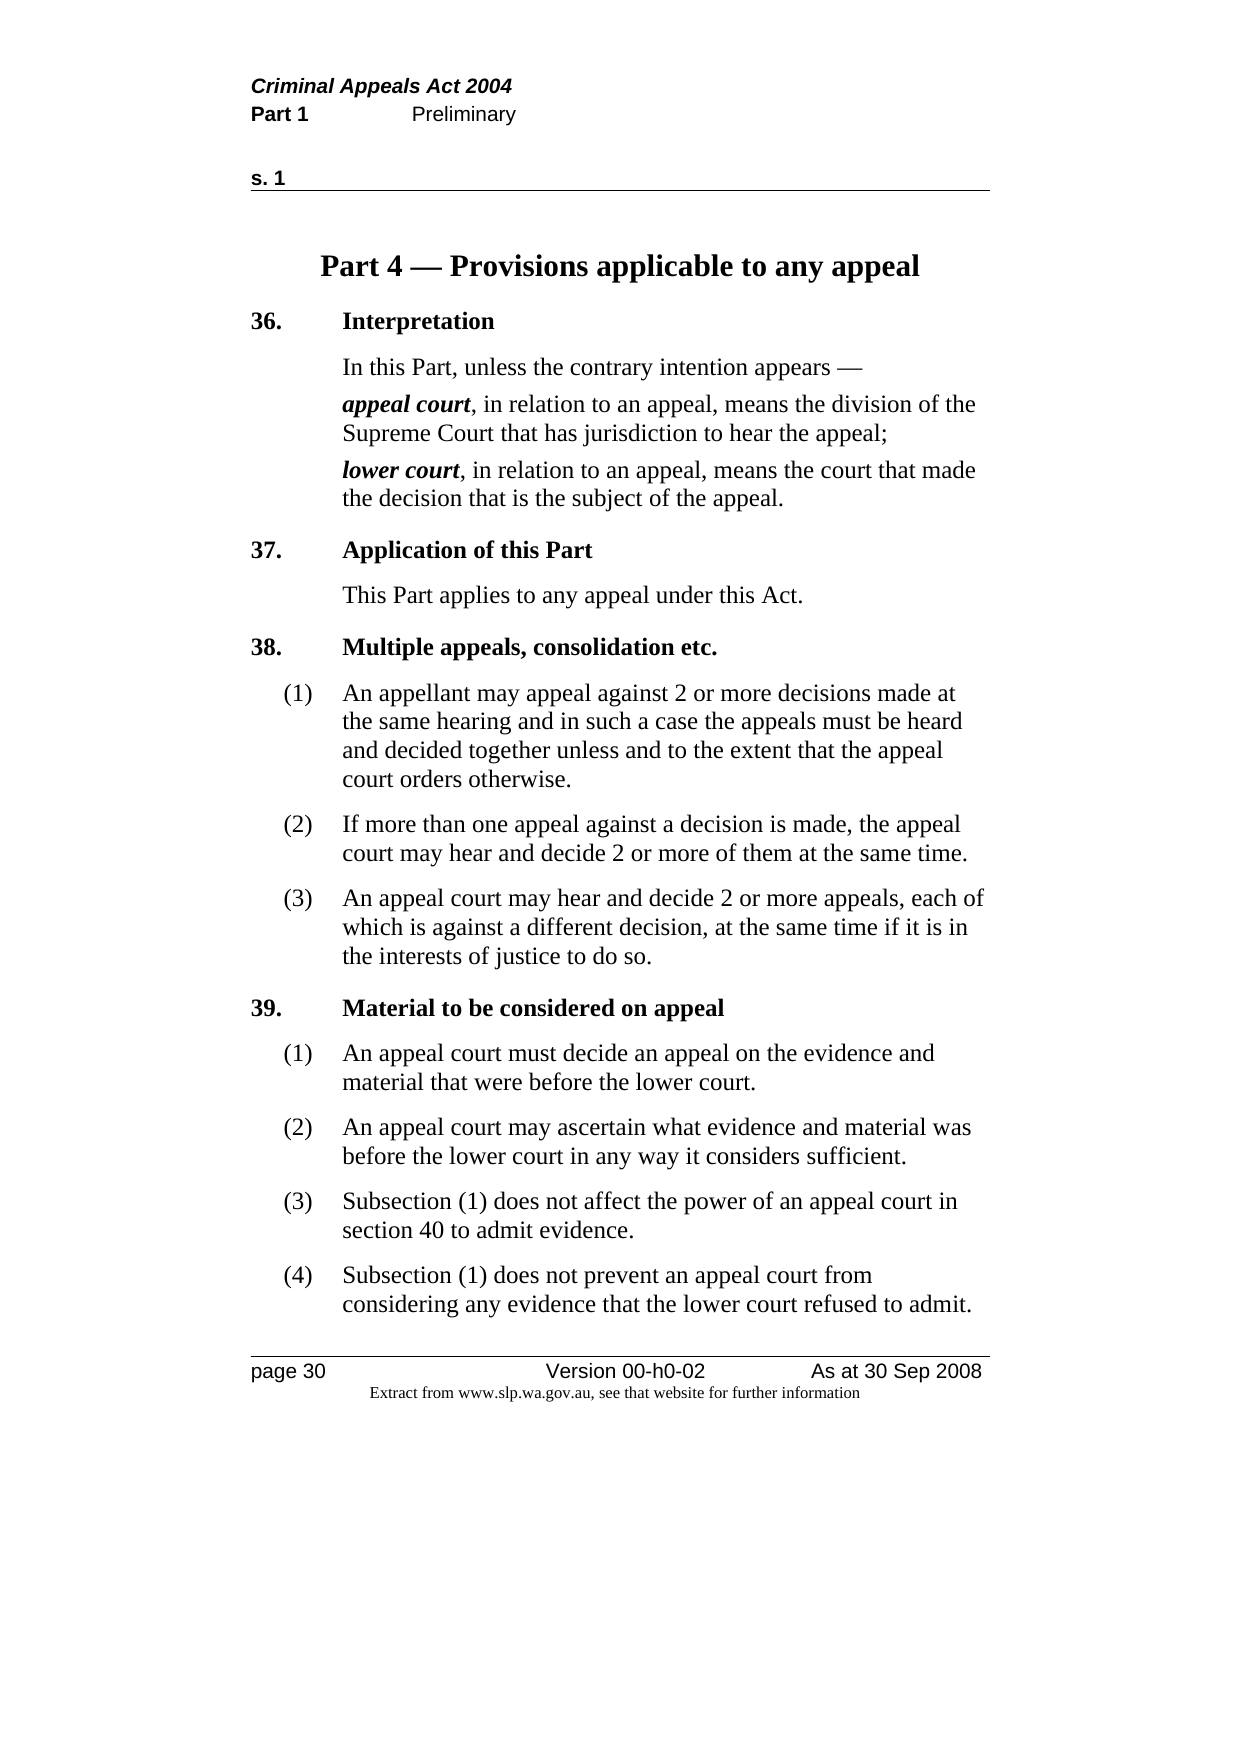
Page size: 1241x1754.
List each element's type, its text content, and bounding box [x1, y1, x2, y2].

text (3) An appeal court may hear and decide 2 or more appeals, each of which is against a different decision, at the same time if it is in the interests of justice to do so. [251, 883, 990, 970]
subtitle 36. Interpretation [251, 306, 990, 335]
subtitle 39. Material to be considered on appeal [251, 993, 990, 1021]
text (4) Subsection (1) does not prevent an appeal court from considering any evidence that the lower court refused to admit. [251, 1261, 990, 1318]
subtitle 37. Application of this Part [251, 535, 990, 564]
text In this Part, unless the contrary intention appears — [251, 352, 990, 381]
text (2) An appeal court may ascertain what evidence and material was before the lower court in any way it considers sufficient. [251, 1112, 990, 1170]
text (1) An appellant may appeal against 2 or more decisions made at the same hearing and in such a case the appeals must be heard and decided together unless and to the extent that the appeal court orders otherwise. [251, 678, 990, 793]
text (1) An appeal court must decide an appeal on the evidence and material that were before the lower court. [251, 1038, 990, 1096]
subtitle Part 4 — Provisions applicable to any appeal [251, 247, 990, 283]
subtitle 38. Multiple appeals, consolidation etc. [251, 632, 990, 661]
text (3) Subsection (1) does not affect the power of an appeal court in section 40 to admit evidence. [251, 1186, 990, 1244]
text lower court, in relation to an appeal, means the court that made the decision that is the subject of the appeal. [251, 455, 990, 512]
text This Part applies to any appeal under this Act. [251, 581, 990, 609]
text (2) If more than one appeal against a decision is made, the appeal court may hear and decide 2 or more of them at the same time. [251, 809, 990, 867]
text appeal court, in relation to an appeal, means the division of the Supreme Court that has jurisdiction to hear the appeal; [251, 389, 990, 446]
